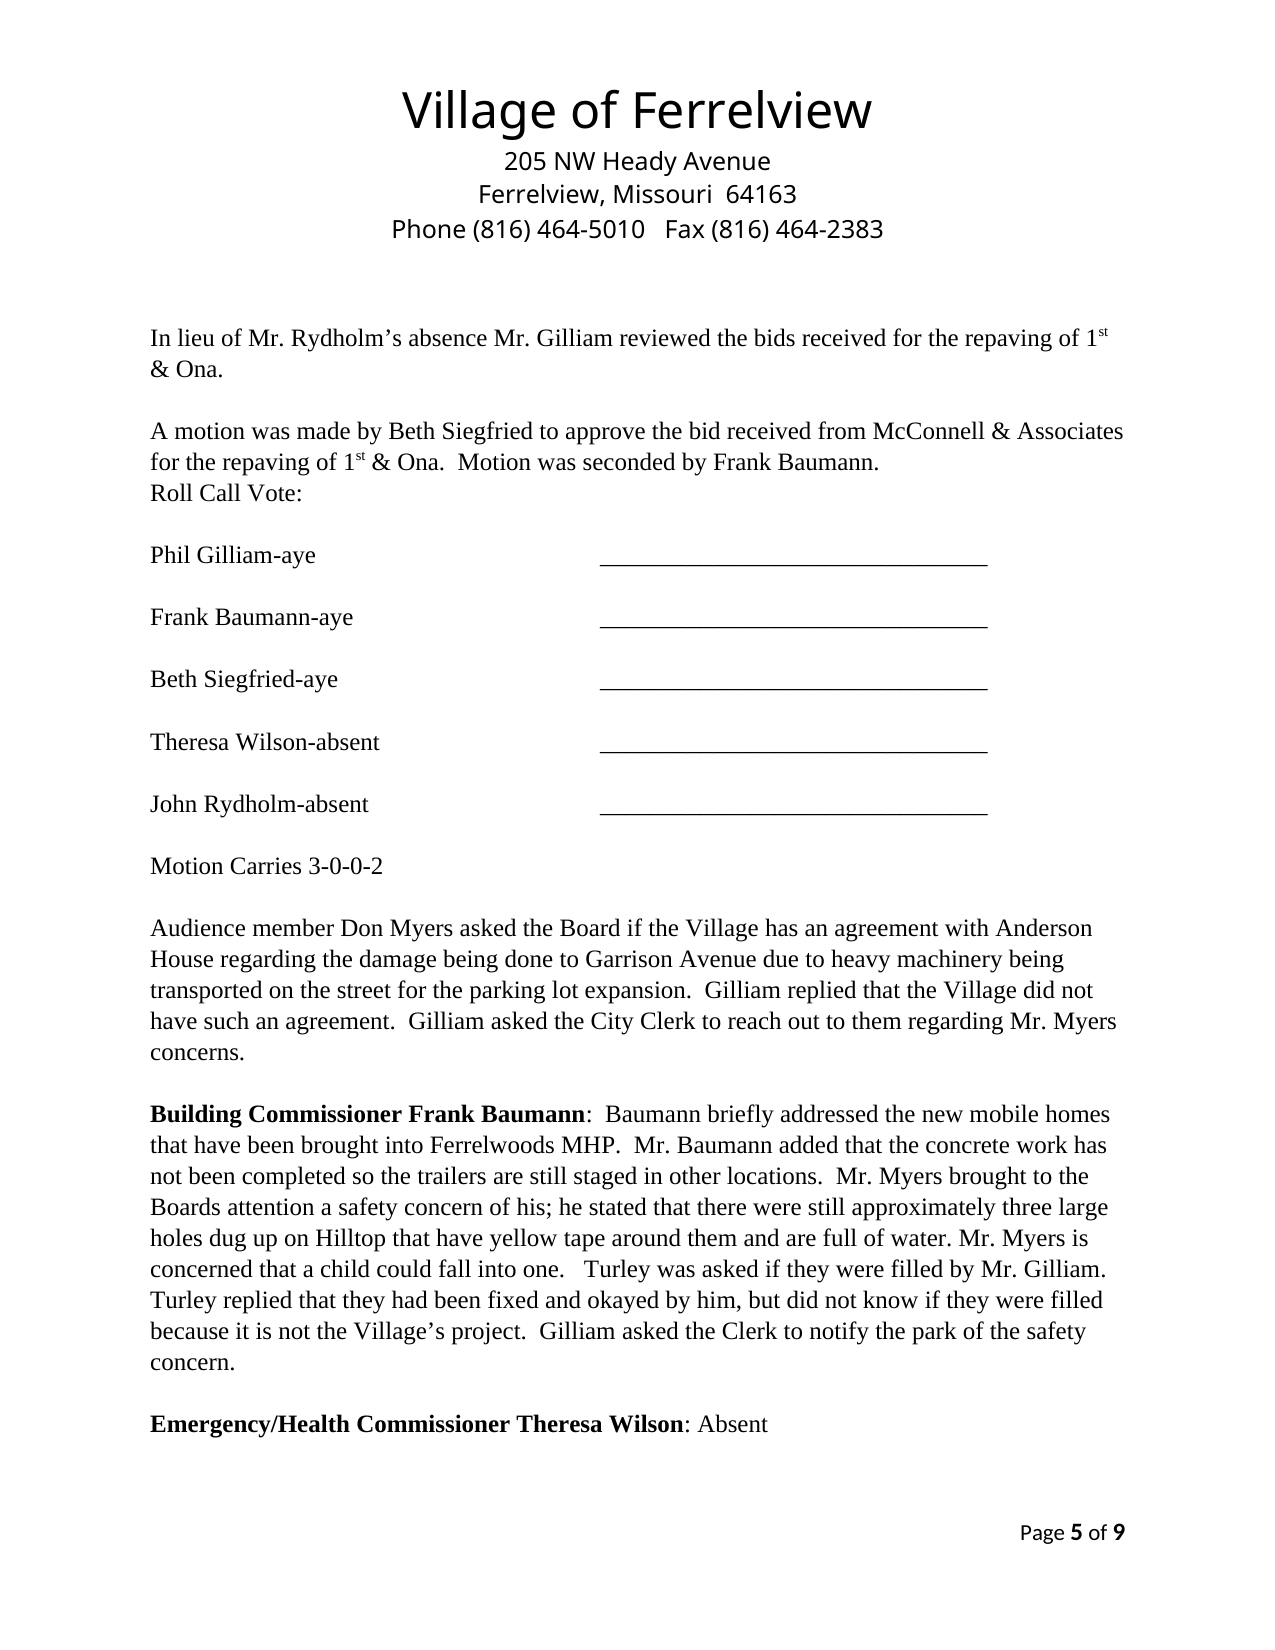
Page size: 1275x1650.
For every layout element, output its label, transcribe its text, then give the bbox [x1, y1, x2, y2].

text Theresa Wilson-absent _______________________________ [150, 727, 1125, 755]
text In lieu of Mr. Rydholm’s absence Mr. Gilliam reviewed the bids received for the repaving of 1st & Ona. [150, 323, 1125, 383]
text Emergency/Health Commissioner Theresa Wilson: Absent [150, 1409, 1125, 1438]
text Frank Baumann-aye _______________________________ [150, 602, 1125, 631]
text Roll Call Vote: [150, 478, 1125, 507]
text Phil Gilliam-aye _______________________________ [150, 540, 1125, 569]
text Audience member Don Myers asked the Board if the Village has an agreement with Anderson House regarding the damage being done to Garrison Avenue due to heavy machinery being transported on the street for the parking lot expansion. Gilliam replied that the Village did not have such an agreement. Gilliam asked the City Clerk to reach out to them regarding Mr. Myers concerns. [150, 913, 1125, 1066]
text Building Commissioner Frank Baumann: Baumann briefly addressed the new mobile homes that have been brought into Ferrelwoods MHP. Mr. Baumann added that the concrete work has not been completed so the trailers are still staged in other locations. Mr. Myers brought to the Boards attention a safety concern of his; he stated that there were still approximately three large holes dug up on Hilltop that have yellow tape around them and are full of water. Mr. Myers is concerned that a child could fall into one. Turley was asked if they were filled by Mr. Gilliam. Turley replied that they had been fixed and okayed by him, but did not know if they were filled because it is not the Village’s project. Gilliam asked the Clerk to notify the park of the safety concern. [150, 1099, 1125, 1376]
text Motion Carries 3-0-0-2 [150, 851, 1125, 879]
text A motion was made by Beth Siegfried to approve the bid received from McConnell & Associates for the repaving of 1st & Ona. Motion was seconded by Frank Baumann. [150, 416, 1125, 476]
text John Rydholm-absent _______________________________ [150, 789, 1125, 817]
text Beth Siegfried-aye _______________________________ [150, 664, 1125, 693]
